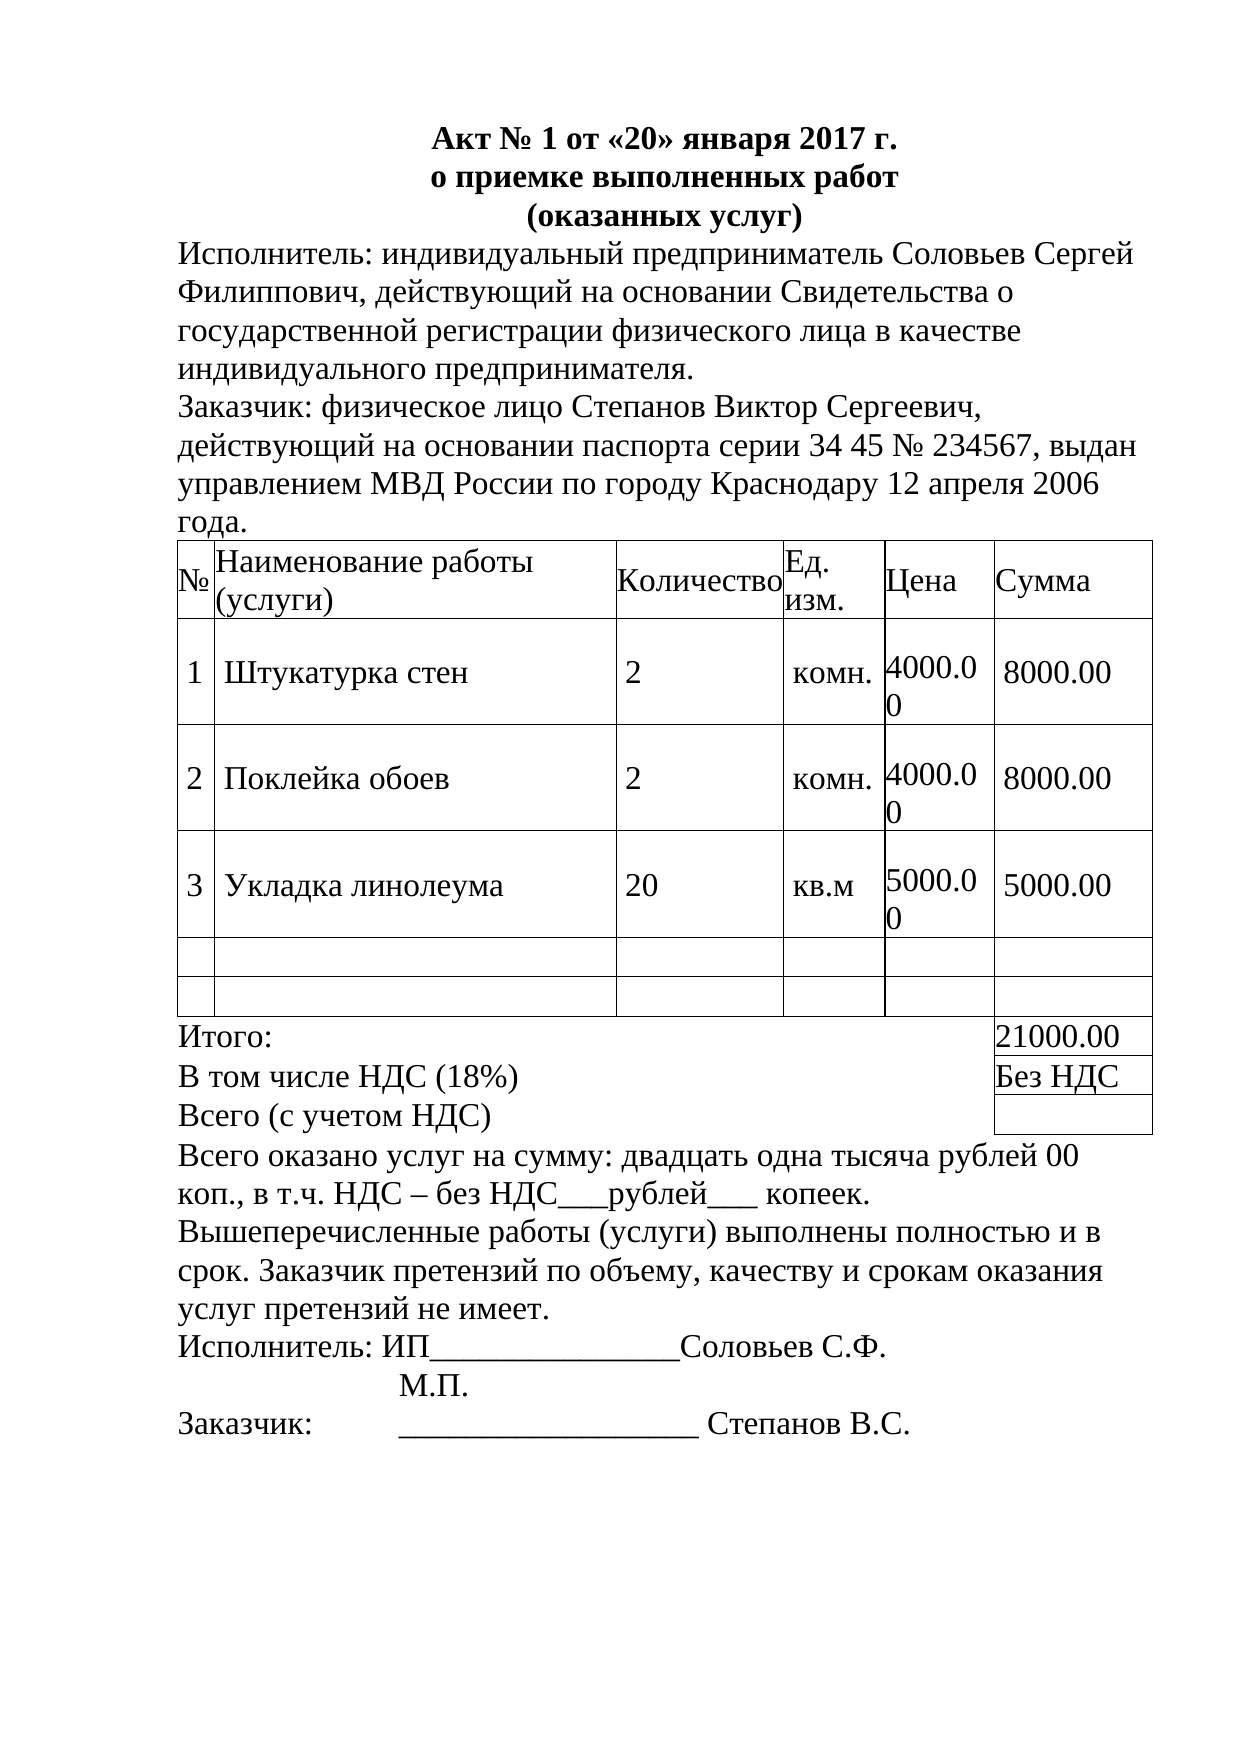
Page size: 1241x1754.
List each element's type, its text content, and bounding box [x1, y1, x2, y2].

table_cell 1 [178, 619, 214, 724]
table_cell 2 [617, 725, 783, 830]
table_cell [215, 938, 616, 976]
table_cell В том числе НДС (18%) [177, 1055, 994, 1094]
table_header Наименование работы (услуги) [215, 541, 616, 617]
table_cell [995, 938, 1152, 976]
table_cell [617, 938, 783, 976]
table_cell [995, 977, 1152, 1016]
table_cell 8000.00 [995, 619, 1152, 724]
table_cell 21000.00 [995, 1017, 1152, 1055]
table_cell Укладка линолеума [215, 831, 616, 937]
table_cell Без НДС [995, 1056, 1152, 1094]
table_cell 3 [178, 831, 214, 937]
table_cell 4000.00 [886, 725, 994, 830]
text Акт № 1 от «20» января 2017 г. [177, 118, 1152, 156]
table_cell [178, 977, 214, 1016]
table_cell 4000.00 [886, 619, 994, 724]
table_cell Штукатурка стен [215, 619, 616, 724]
table_cell [886, 977, 994, 1016]
table_header Сумма [995, 541, 1152, 617]
table_cell 2 [617, 619, 783, 724]
table_cell 5000.00 [886, 831, 994, 937]
table_header Количество [617, 541, 783, 617]
text Заказчик: физическое лицо Степанов Виктор Сергеевич, действующий на основании паспорта серии 34 45 № 234567, выдан управлением МВД России по городу Краснодару 12 апреля 2006 года. [177, 386, 1152, 540]
table_cell [784, 977, 884, 1016]
table_cell [784, 938, 884, 976]
table_header Ед. изм. [784, 541, 884, 617]
table_cell [178, 938, 214, 976]
table_cell 8000.00 [995, 725, 1152, 830]
text М.П. [177, 1365, 1152, 1403]
text Всего оказано услуг на сумму: двадцать одна тысяча рублей 00 коп., в т.ч. НДС – без НДС___рублей___ копеек. [177, 1135, 1152, 1211]
table_cell комн. [784, 619, 884, 724]
text о приемке выполненных работ [177, 156, 1152, 195]
table_cell [617, 977, 783, 1016]
text Исполнитель: индивидуальный предприниматель Соловьев Сергей Филиппович, действующий на основании Свидетельства о государственной регистрации физического лица в качестве индивидуального предпринимателя. [177, 233, 1152, 386]
table_cell 2 [178, 725, 214, 830]
table_cell 20 [617, 831, 783, 937]
table_cell [215, 977, 616, 1016]
text Заказчик: __________________ Степанов В.С. [177, 1403, 1152, 1441]
text Вышеперечисленные работы (услуги) выполнены полностью и в срок. Заказчик претензий по объему, качеству и срокам оказания услуг претензий не имеет. [177, 1211, 1152, 1326]
table_cell Итого: [177, 1017, 994, 1055]
table_cell [886, 938, 994, 976]
table_cell Поклейка обоев [215, 725, 616, 830]
table_cell Всего (с учетом НДС) [177, 1094, 994, 1134]
table_cell [995, 1095, 1152, 1134]
table_cell 5000.00 [995, 831, 1152, 937]
text Исполнитель: ИП_______________Соловьев С.Ф. [177, 1326, 1152, 1365]
table_header Цена [886, 541, 994, 617]
text (оказанных услуг) [177, 195, 1152, 233]
table_cell комн. [784, 725, 884, 830]
table_cell кв.м [784, 831, 884, 937]
table_header № [178, 541, 214, 617]
